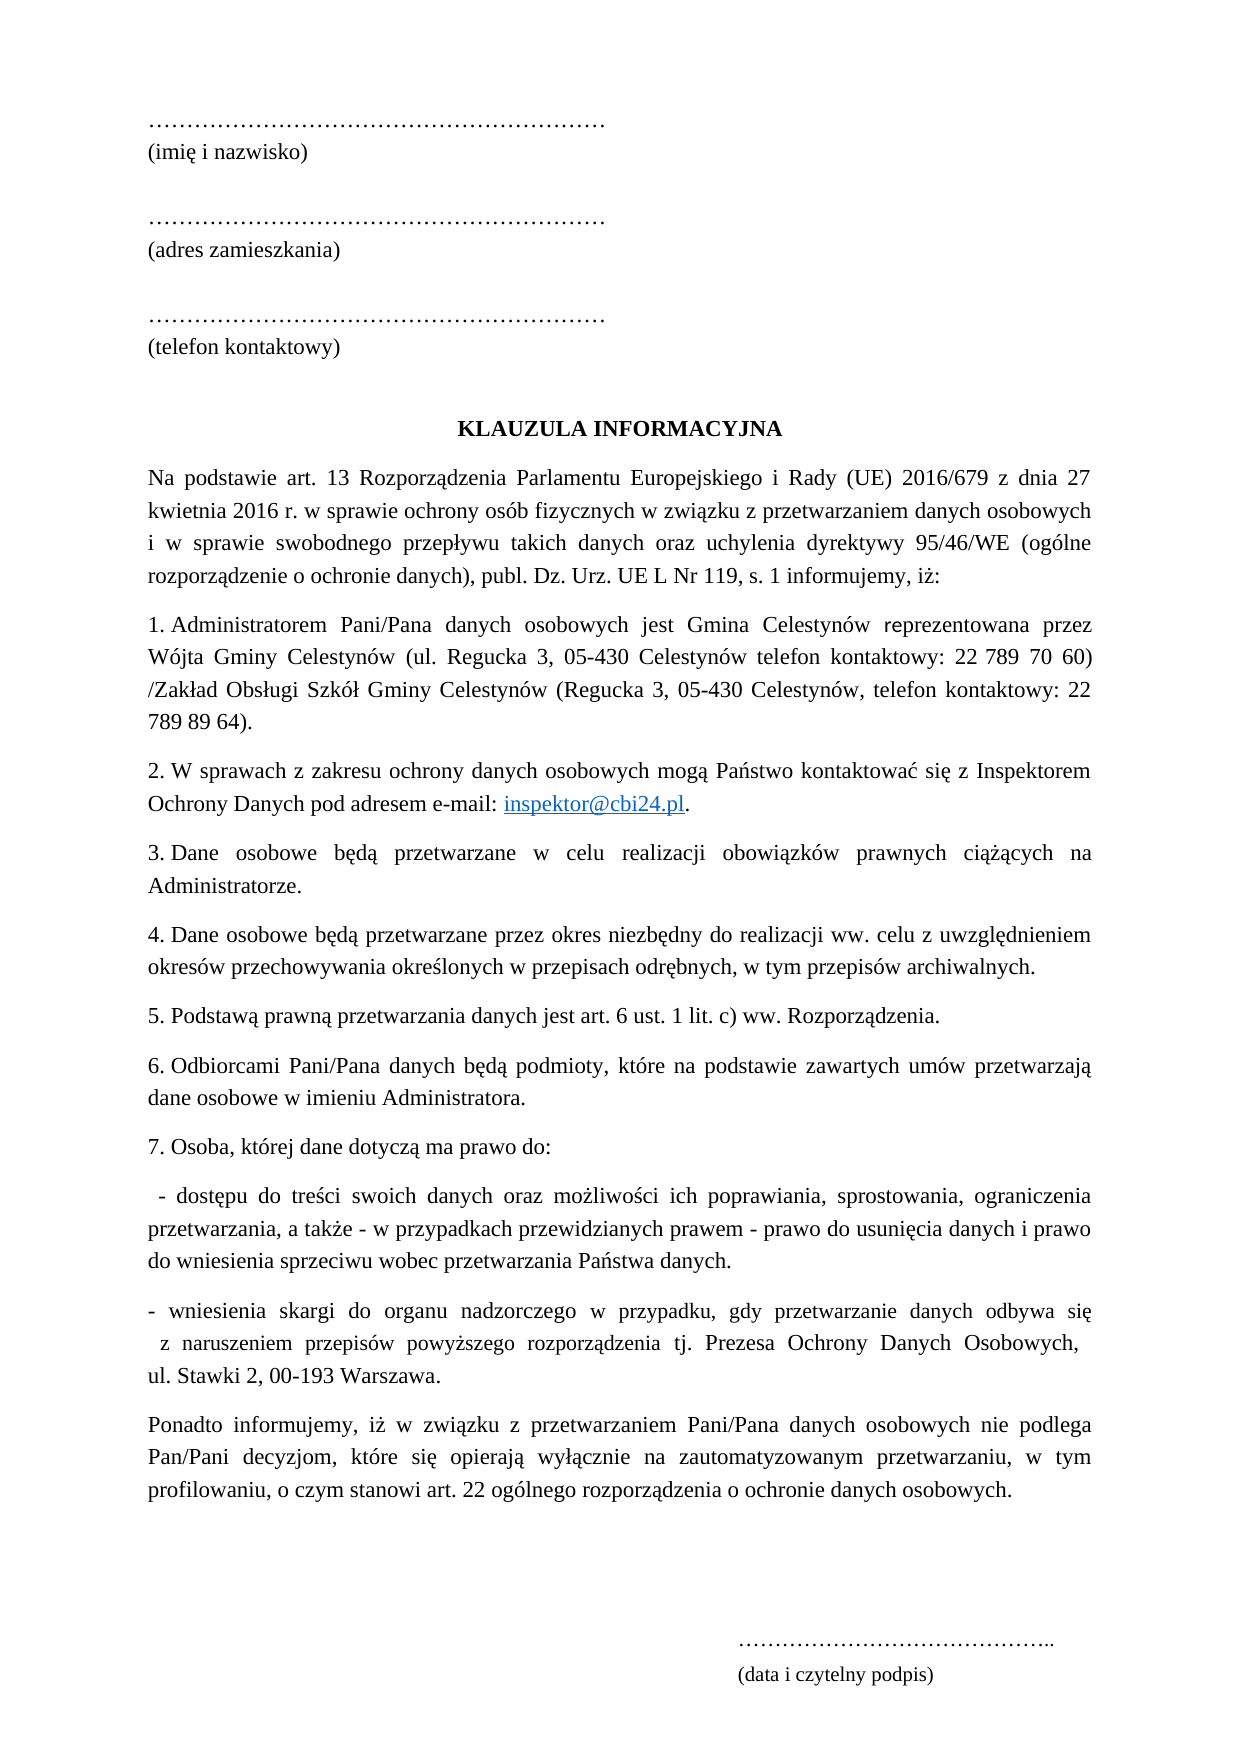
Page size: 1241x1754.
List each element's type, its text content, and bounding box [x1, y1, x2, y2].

text (adres zamieszkania) [148, 233, 1093, 265]
text KLAUZULA INFORMACYJNA [148, 412, 1093, 444]
text Na podstawie art. 13 Rozporządzenia Parlamentu Europejskiego i Rady (UE) 2016/679 z dnia 27 kwietnia 2016 r. w sprawie ochrony osób fizycznych w związku z przetwarzaniem danych osobowych i w sprawie swobodnego przepływu takich danych oraz uchylenia dyrektywy 95/46/WE (ogólne rozporządzenie o ochronie danych), publ. Dz. Urz. UE L Nr 119, s. 1 informujemy, iż: [148, 461, 1093, 591]
list Podstawą prawną przetwarzania danych jest art. 6 ust. 1 lit. c) ww. Rozporządzenia. [148, 999, 1093, 1032]
text Ponadto informujemy, iż w związku z przetwarzaniem Pani/Pana danych osobowych nie podlega Pan/Pani decyzjom, które się opierają wyłącznie na zautomatyzowanym przetwarzaniu, w tym profilowaniu, o czym stanowi art. 22 ogólnego rozporządzenia o ochronie danych osobowych. [148, 1408, 1093, 1505]
list Osoba, której dane dotyczą ma prawo do: [148, 1130, 1093, 1163]
list Administratorem Pani/Pana danych osobowych jest Gmina Celestynów reprezentowana przez Wójta Gminy Celestynów (ul. Regucka 3, 05-430 Celestynów telefon kontaktowy: 22 789 70 60) /Zakład Obsługi Szkół Gminy Celestynów (Regucka 3, 05-430 Celestynów, telefon kontaktowy: 22 789 89 64). [148, 608, 1093, 738]
text …………………………………………………… [148, 200, 1093, 233]
list Dane osobowe będą przetwarzane w celu realizacji obowiązków prawnych ciążących na Administratorze. [148, 836, 1093, 901]
list Dane osobowe będą przetwarzane przez okres niezbędny do realizacji ww. celu z uwzględnieniem okresów przechowywania określonych w przepisach odrębnych, w tym przepisów archiwalnych. [148, 918, 1093, 983]
text (telefon kontaktowy) [148, 330, 1093, 363]
text (imię i nazwisko) [148, 135, 1093, 168]
text …………………………………….. (data i czytelny podpis) [738, 1622, 1093, 1690]
text - wniesienia skargi do organu nadzorczego w przypadku, gdy przetwarzanie danych odbywa się z naruszeniem przepisów powyższego rozporządzenia tj. Prezesa Ochrony Danych Osobowych, ul. Stawki 2, 00-193 Warszawa. [148, 1294, 1093, 1391]
list W sprawach z zakresu ochrony danych osobowych mogą Państwo kontaktować się z Inspektorem Ochrony Danych pod adresem e-mail: inspektor@cbi24.pl. [148, 754, 1093, 819]
text …………………………………………………… [148, 298, 1093, 330]
text - dostępu do treści swoich danych oraz możliwości ich poprawiania, sprostowania, ograniczenia przetwarzania, a także - w przypadkach przewidzianych prawem - prawo do usunięcia danych i prawo do wniesienia sprzeciwu wobec przetwarzania Państwa danych. [148, 1179, 1093, 1277]
text …………………………………………………… [148, 103, 1093, 135]
list Odbiorcami Pani/Pana danych będą podmioty, które na podstawie zawartych umów przetwarzają dane osobowe w imieniu Administratora. [148, 1049, 1093, 1114]
